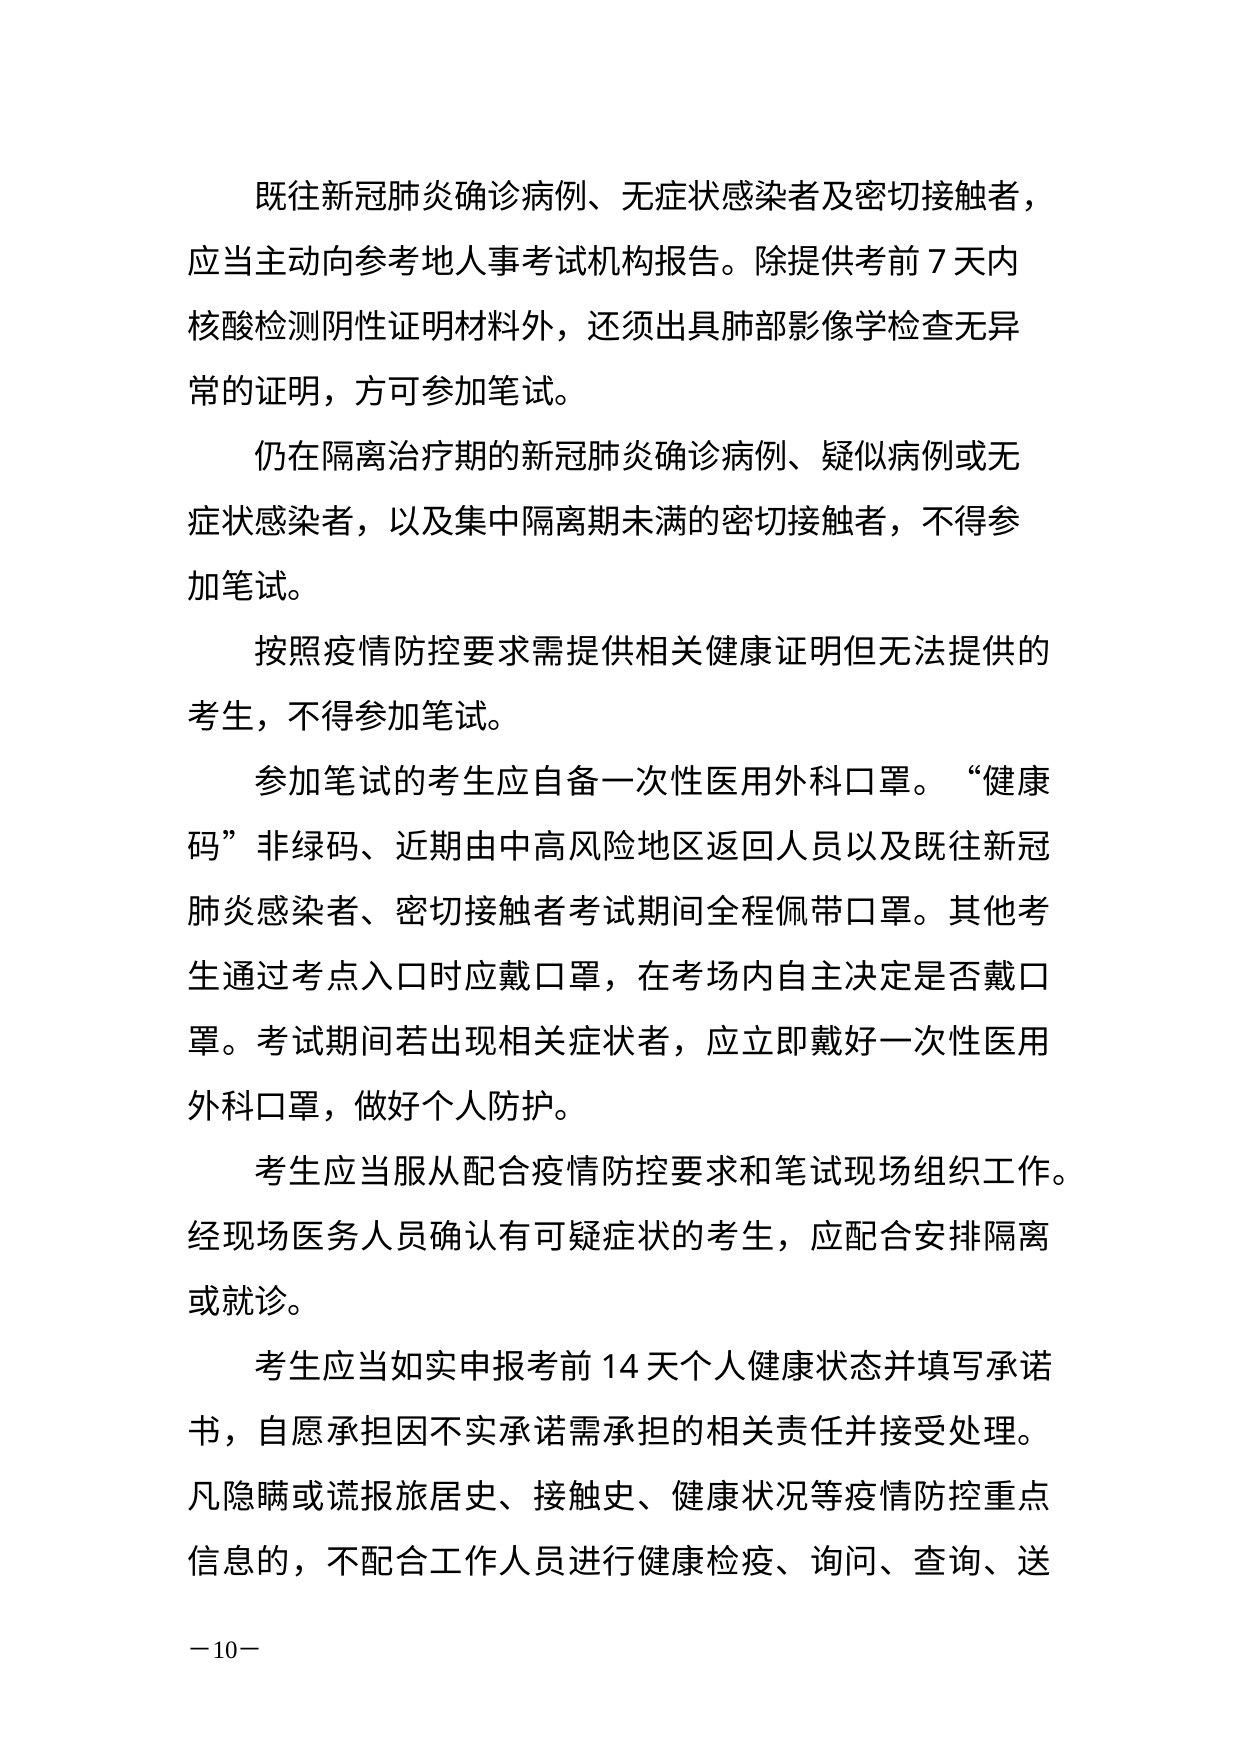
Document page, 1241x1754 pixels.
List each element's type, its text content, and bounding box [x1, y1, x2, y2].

text 参加笔试的考生应自备一次性医用外科口罩。“健康码”非绿码、近期由中高风险地区返回人员以及既往新冠肺炎感染者、密切接触者考试期间全程佩带口罩。其他考生通过考点入口时应戴口罩，在考场内自主决定是否戴口罩。考试期间若出现相关症状者，应立即戴好一次性医用外科口罩，做好个人防护。 [187, 747, 1053, 1137]
text 考生应当服从配合疫情防控要求和笔试现场组织工作。经现场医务人员确认有可疑症状的考生，应配合安排隔离或就诊。 [187, 1137, 1053, 1332]
text 既往新冠肺炎确诊病例、无症状感染者及密切接触者，应当主动向参考地人事考试机构报告。除提供考前7天内核酸检测阴性证明材料外，还须出具肺部影像学检查无异常的证明，方可参加笔试。 [187, 162, 1053, 422]
text 按照疫情防控要求需提供相关健康证明但无法提供的考生，不得参加笔试。 [187, 617, 1053, 747]
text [187, 1332, 1053, 1592]
text 仍在隔离治疗期的新冠肺炎确诊病例、疑似病例或无症状感染者，以及集中隔离期未满的密切接触者，不得参加笔试。 [187, 422, 1053, 617]
